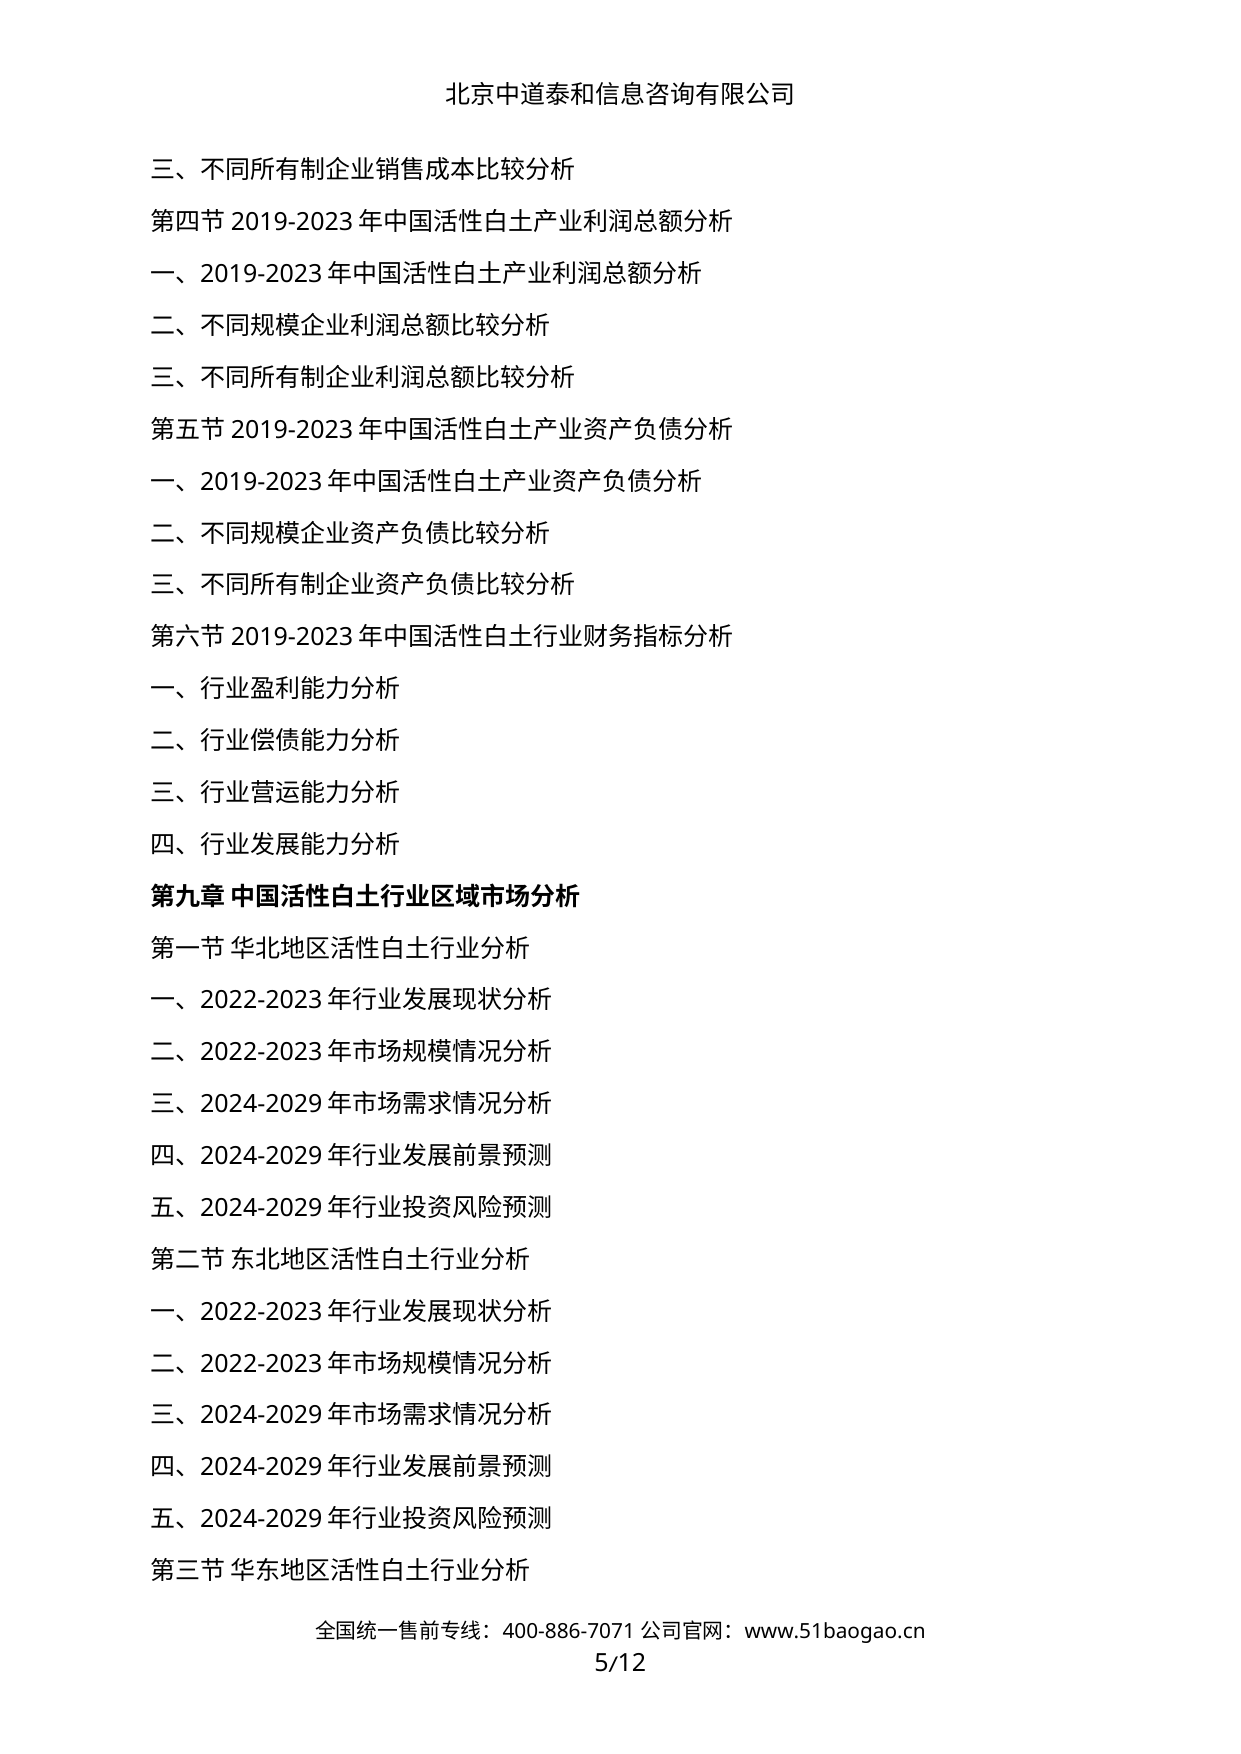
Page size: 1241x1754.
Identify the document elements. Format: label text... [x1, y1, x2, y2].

text 三、2024-2029年市场需求情况分析 [150, 1395, 1090, 1431]
text 第一节 华北地区活性白土行业分析 [150, 928, 1090, 964]
text 三、行业营运能力分析 [150, 772, 1090, 809]
text 一、2019-2023年中国活性白土产业利润总额分析 [150, 254, 1090, 290]
text 二、不同规模企业利润总额比较分析 [150, 306, 1090, 342]
text 第五节 2019-2023年中国活性白土产业资产负债分析 [150, 409, 1090, 446]
text 一、2019-2023年中国活性白土产业资产负债分析 [150, 461, 1090, 497]
text 二、不同规模企业资产负债比较分析 [150, 513, 1090, 549]
text 二、2022-2023年市场规模情况分析 [150, 1032, 1090, 1068]
text 四、2024-2029年行业发展前景预测 [150, 1136, 1090, 1172]
text 第三节 华东地区活性白土行业分析 [150, 1551, 1090, 1587]
text 五、2024-2029年行业投资风险预测 [150, 1187, 1090, 1224]
text 第四节 2019-2023年中国活性白土产业利润总额分析 [150, 202, 1090, 238]
text 四、行业发展能力分析 [150, 824, 1090, 861]
text 三、不同所有制企业利润总额比较分析 [150, 357, 1090, 394]
text 第二节 东北地区活性白土行业分析 [150, 1239, 1090, 1276]
text 第六节 2019-2023年中国活性白土行业财务指标分析 [150, 617, 1090, 653]
text 一、2022-2023年行业发展现状分析 [150, 1291, 1090, 1327]
text 一、行业盈利能力分析 [150, 669, 1090, 705]
text 三、不同所有制企业资产负债比较分析 [150, 565, 1090, 601]
text 三、不同所有制企业销售成本比较分析 [150, 150, 1090, 186]
text 五、2024-2029年行业投资风险预测 [150, 1499, 1090, 1535]
text 三、2024-2029年市场需求情况分析 [150, 1084, 1090, 1120]
text 二、2022-2023年市场规模情况分析 [150, 1343, 1090, 1379]
text 四、2024-2029年行业发展前景预测 [150, 1447, 1090, 1483]
text 第九章 中国活性白土行业区域市场分析 [150, 876, 1090, 912]
text 一、2022-2023年行业发展现状分析 [150, 980, 1090, 1016]
text 二、行业偿债能力分析 [150, 721, 1090, 757]
